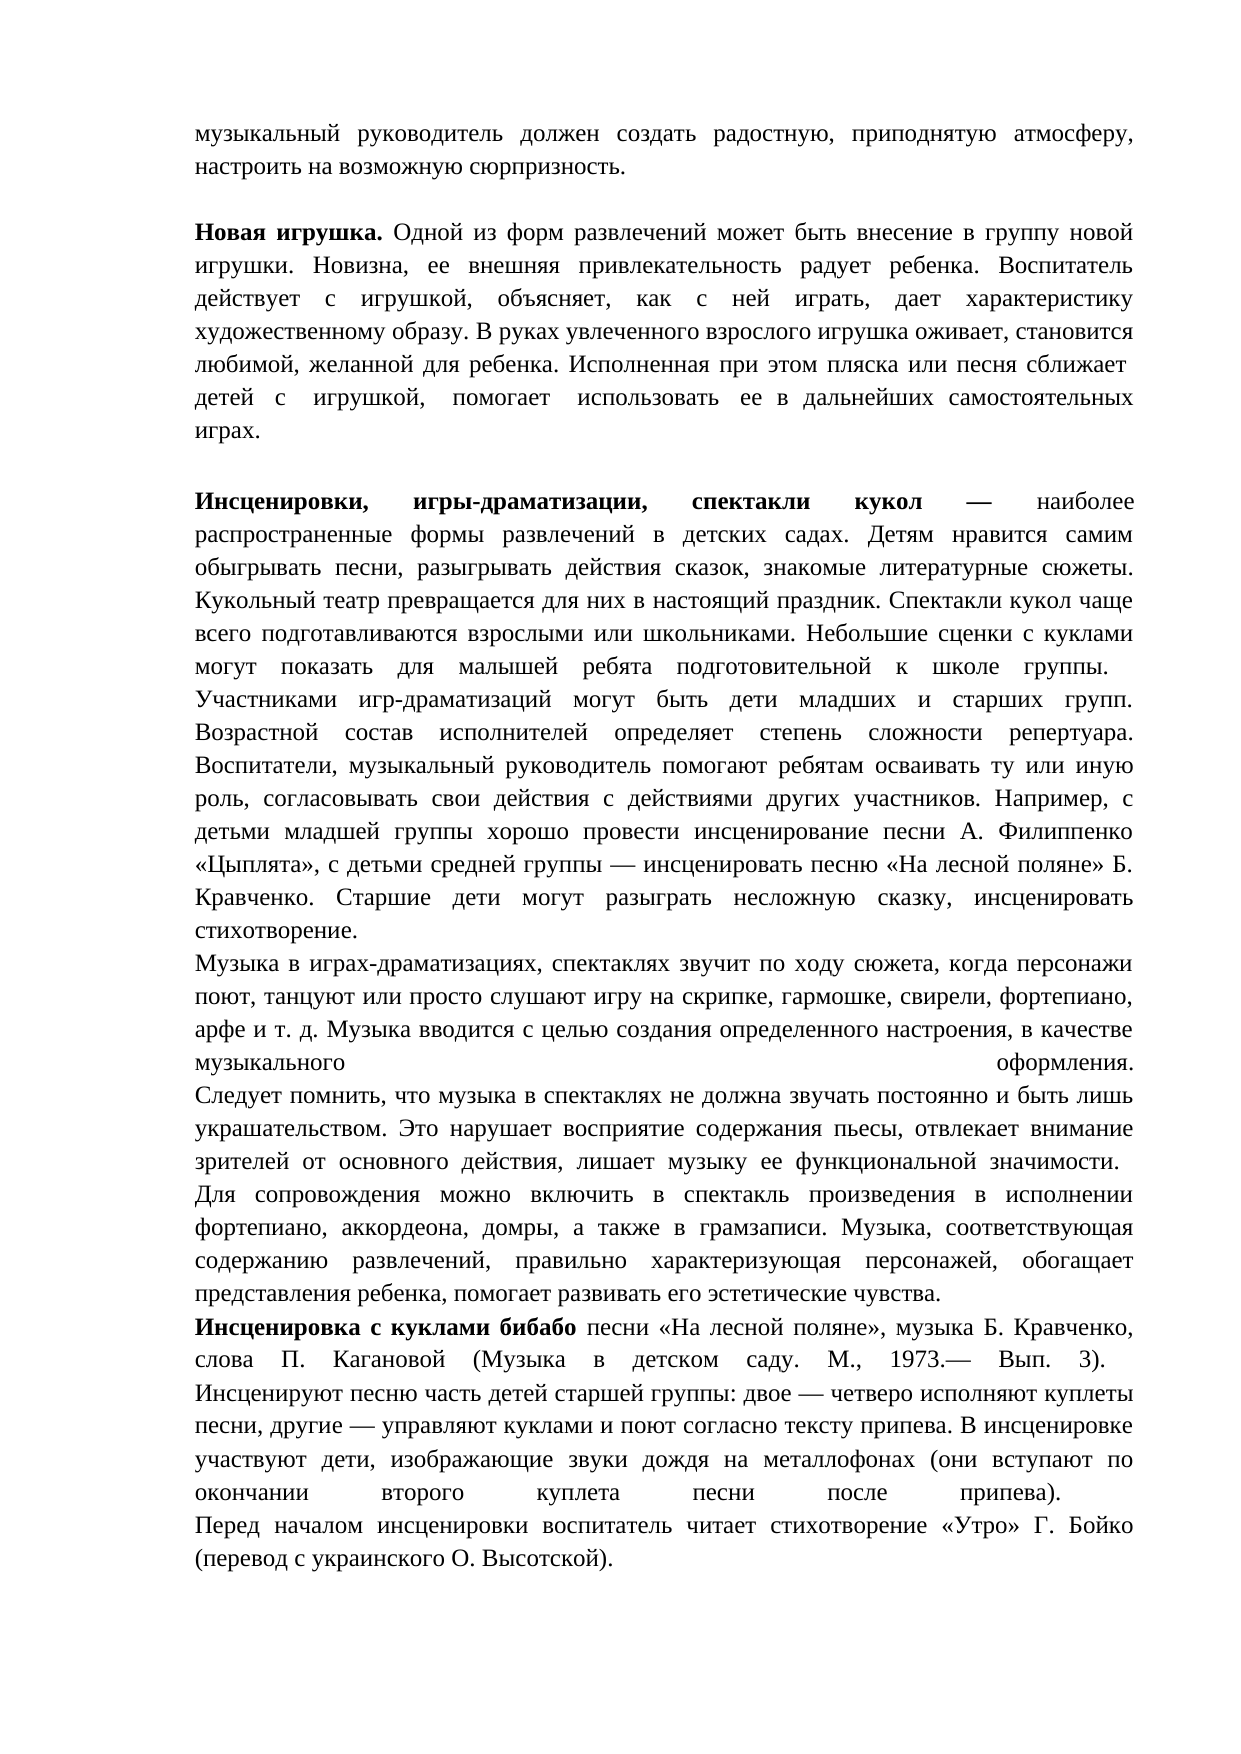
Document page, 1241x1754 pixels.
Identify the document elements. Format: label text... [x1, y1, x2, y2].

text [194, 118, 1134, 180]
text Инсценировка с куклами бибабо песни «На лесной поляне», музыка Б. Кравченко, слова П. Кагановой (Музыка в детском саду. М., 1973.— Вып. 3). Инсценируют песню часть детей старшей группы: двое — четверо исполняют куплеты песни, другие — управляют куклами и поют согласно тексту припева. В инсценировке участвуют дети, изображающие звуки дождя на металлофонах (они вступают по окончании второго куплета песни после припева). Перед началом инсценировки воспитатель читает стихотворение «Утро» Г. Бойко (перевод с украинского О. Высотской). [194, 1312, 1134, 1571]
text Новая игрушка. Одной из форм развлечений может быть внесение в группу новой игрушки. Новизна, ее внешняя привлекательность радует ребенка. Воспитатель действует с игрушкой, объясняет, как с ней играть, дает характеристику художественному образу. В руках увлеченного взрослого игрушка оживает, становится любимой, желанной для ребенка. Исполненная при этом пляска или песня сближает детей с игрушкой, помогает использовать ее в дальнейших самостоятельных играх. [194, 217, 1134, 481]
text Инсценировки, игры-драматизации, спектакли кукол — наиболее распространенные формы развлечений в детских садах. Детям нравится самим обыгрывать песни, разыгрывать действия сказок, знакомые литературные сюжеты. Кукольный театр превращается для них в настоящий праздник. Спектакли кукол чаще всего подготавливаются взрослыми или школьниками. Небольшие сценки с куклами могут показать для малышей ребята подготовительной к школе группы. Участниками игр-драматизаций могут быть дети младших и старших групп. Возрастной состав исполнителей определяет степень сложности репертуара. Воспитатели, музыкальный руководитель помогают ребятам осваивать ту или иную роль, согласовывать свои действия с действиями других участников. Например, с детьми младшей группы хорошо провести инсценирование песни А. Филиппенко «Цыплята», с детьми средней группы — инсценировать песню «На лесной поляне» Б. Кравченко. Старшие дети могут разыграть несложную сказку, инсценировать стихотворение. Музыка в играх-драматизациях, спектаклях звучит по ходу сюжета, когда персонажи поют, танцуют или просто слушают игру на скрипке, гармошке, свирели, фортепиано, арфе и т. д. Музыка вводится с целью создания определенного настроения, в качестве музыкального оформления. Следует помнить, что музыка в спектаклях не должна звучать постоянно и быть лишь украшательством. Это нарушает восприятие содержания пьесы, отвлекает внимание зрителей от основного действия, лишает музыку ее функциональной значимости. Для сопровождения можно включить в спектакль произведения в исполнении фортепиано, аккордеона, домры, а также в грамзаписи. Музыка, соответствующая содержанию развлечений, правильно характеризующая персонажей, обогащает представления ребенка, помогает развивать его эстетические чувства. [194, 486, 1134, 1307]
